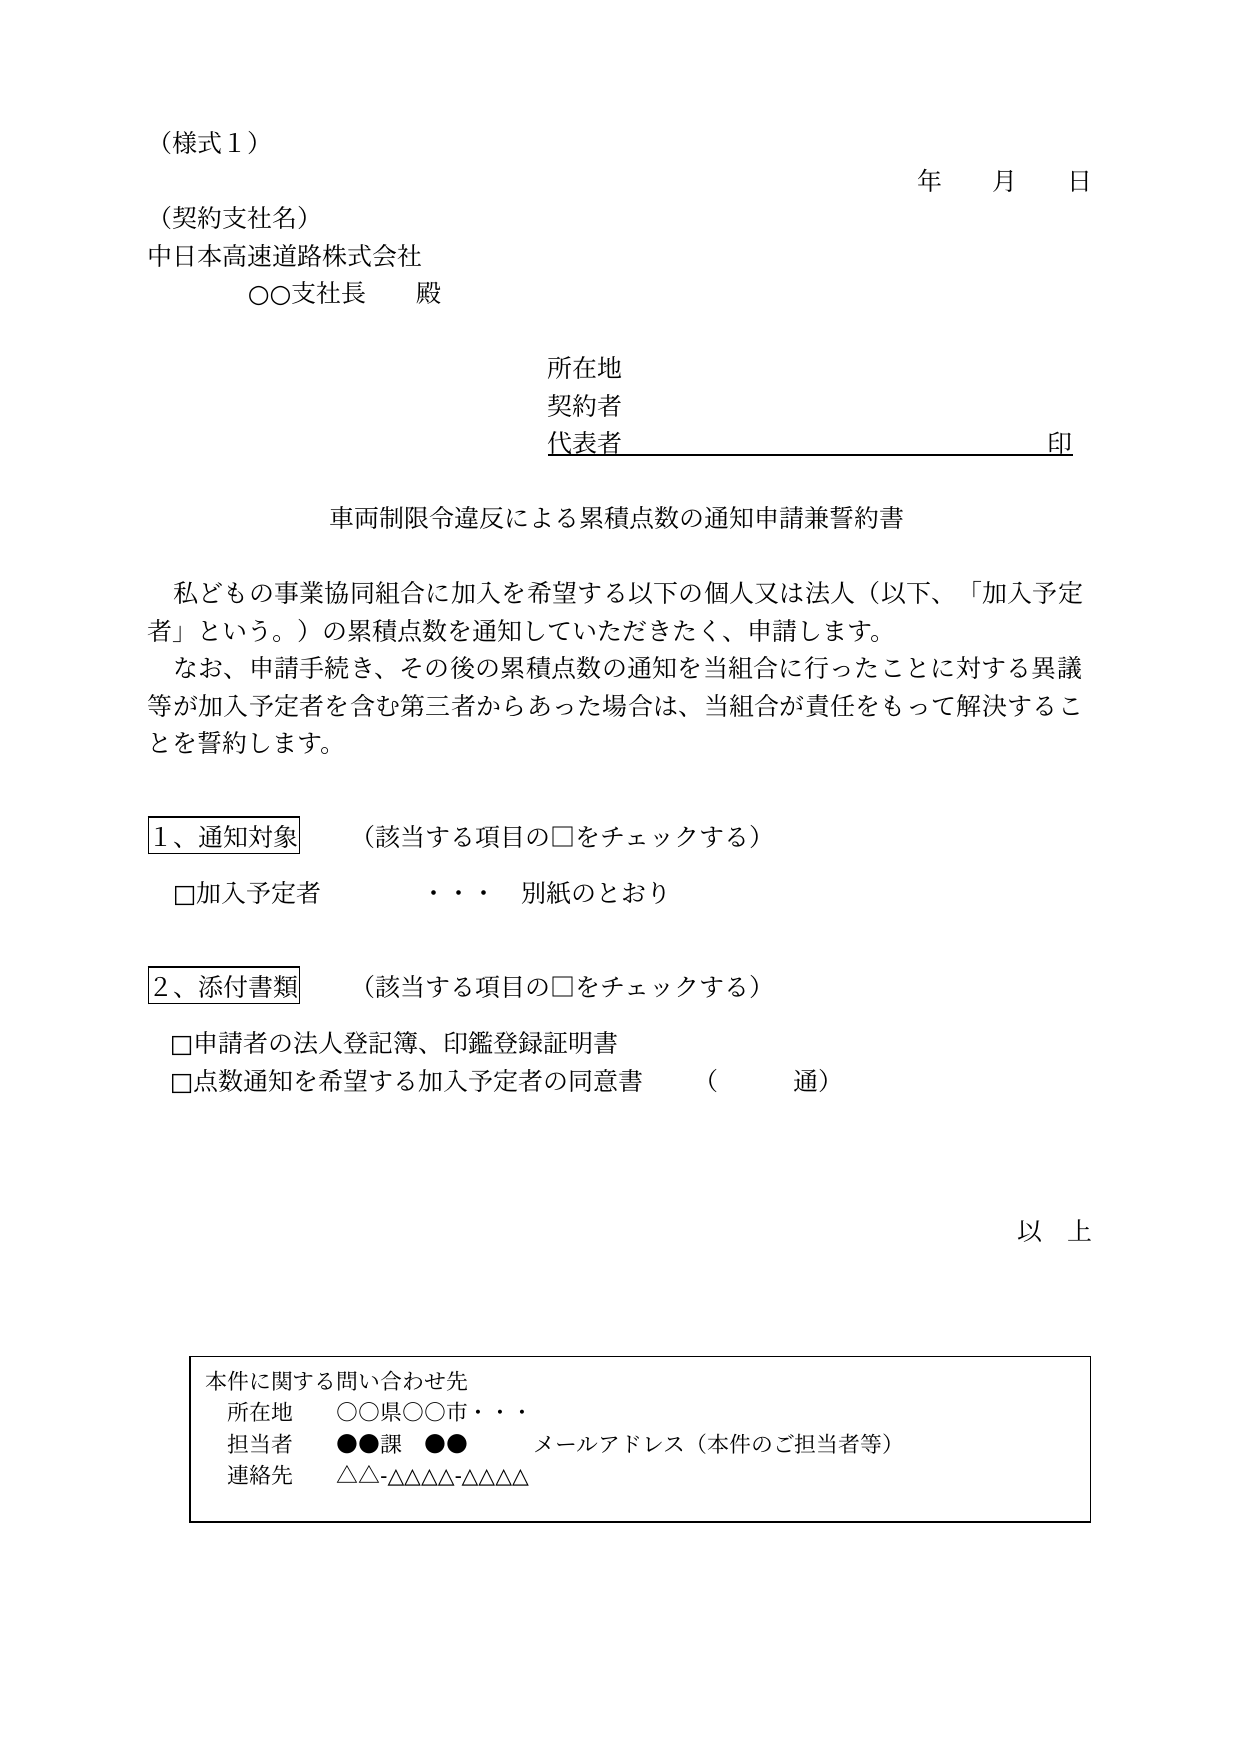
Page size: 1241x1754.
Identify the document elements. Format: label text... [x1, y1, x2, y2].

text １、通知対象 （該当する項目の□をチェックする） [148, 798, 1085, 873]
text 所在地 [148, 348, 885, 385]
text 車両制限令違反による累積点数の通知申請兼誓約書 [148, 498, 1085, 535]
text 契約者 [148, 385, 885, 423]
text 以 上 [148, 1210, 1092, 1248]
text （様式１） [148, 123, 1092, 160]
text ○○支社長 殿 [148, 273, 1005, 310]
text □申請者の法人登記簿、印鑑登録証明書 [169, 1023, 1085, 1060]
text □加入予定者 ・・・ 別紙のとおり [148, 873, 1085, 910]
text 代表者 印 [148, 423, 1093, 460]
text （契約支社名） [148, 198, 1005, 235]
text 私どもの事業協同組合に加入を希望する以下の個人又は法人（以下、「加入予定者」という。）の累積点数を通知していただきたく、申請します。 [148, 573, 1085, 648]
text 中日本高速道路株式会社 [148, 235, 1005, 273]
text □点数通知を希望する加入予定者の同意書 （ 通） [169, 1060, 1085, 1098]
text ２、添付書類 （該当する項目の□をチェックする） [148, 948, 1085, 1023]
text 年 月 日 [148, 160, 1092, 198]
text なお、申請手続き、その後の累積点数の通知を当組合に行ったことに対する異議等が加入予定者を含む第三者からあった場合は、当組合が責任をもって解決することを誓約します。 [148, 648, 1085, 760]
